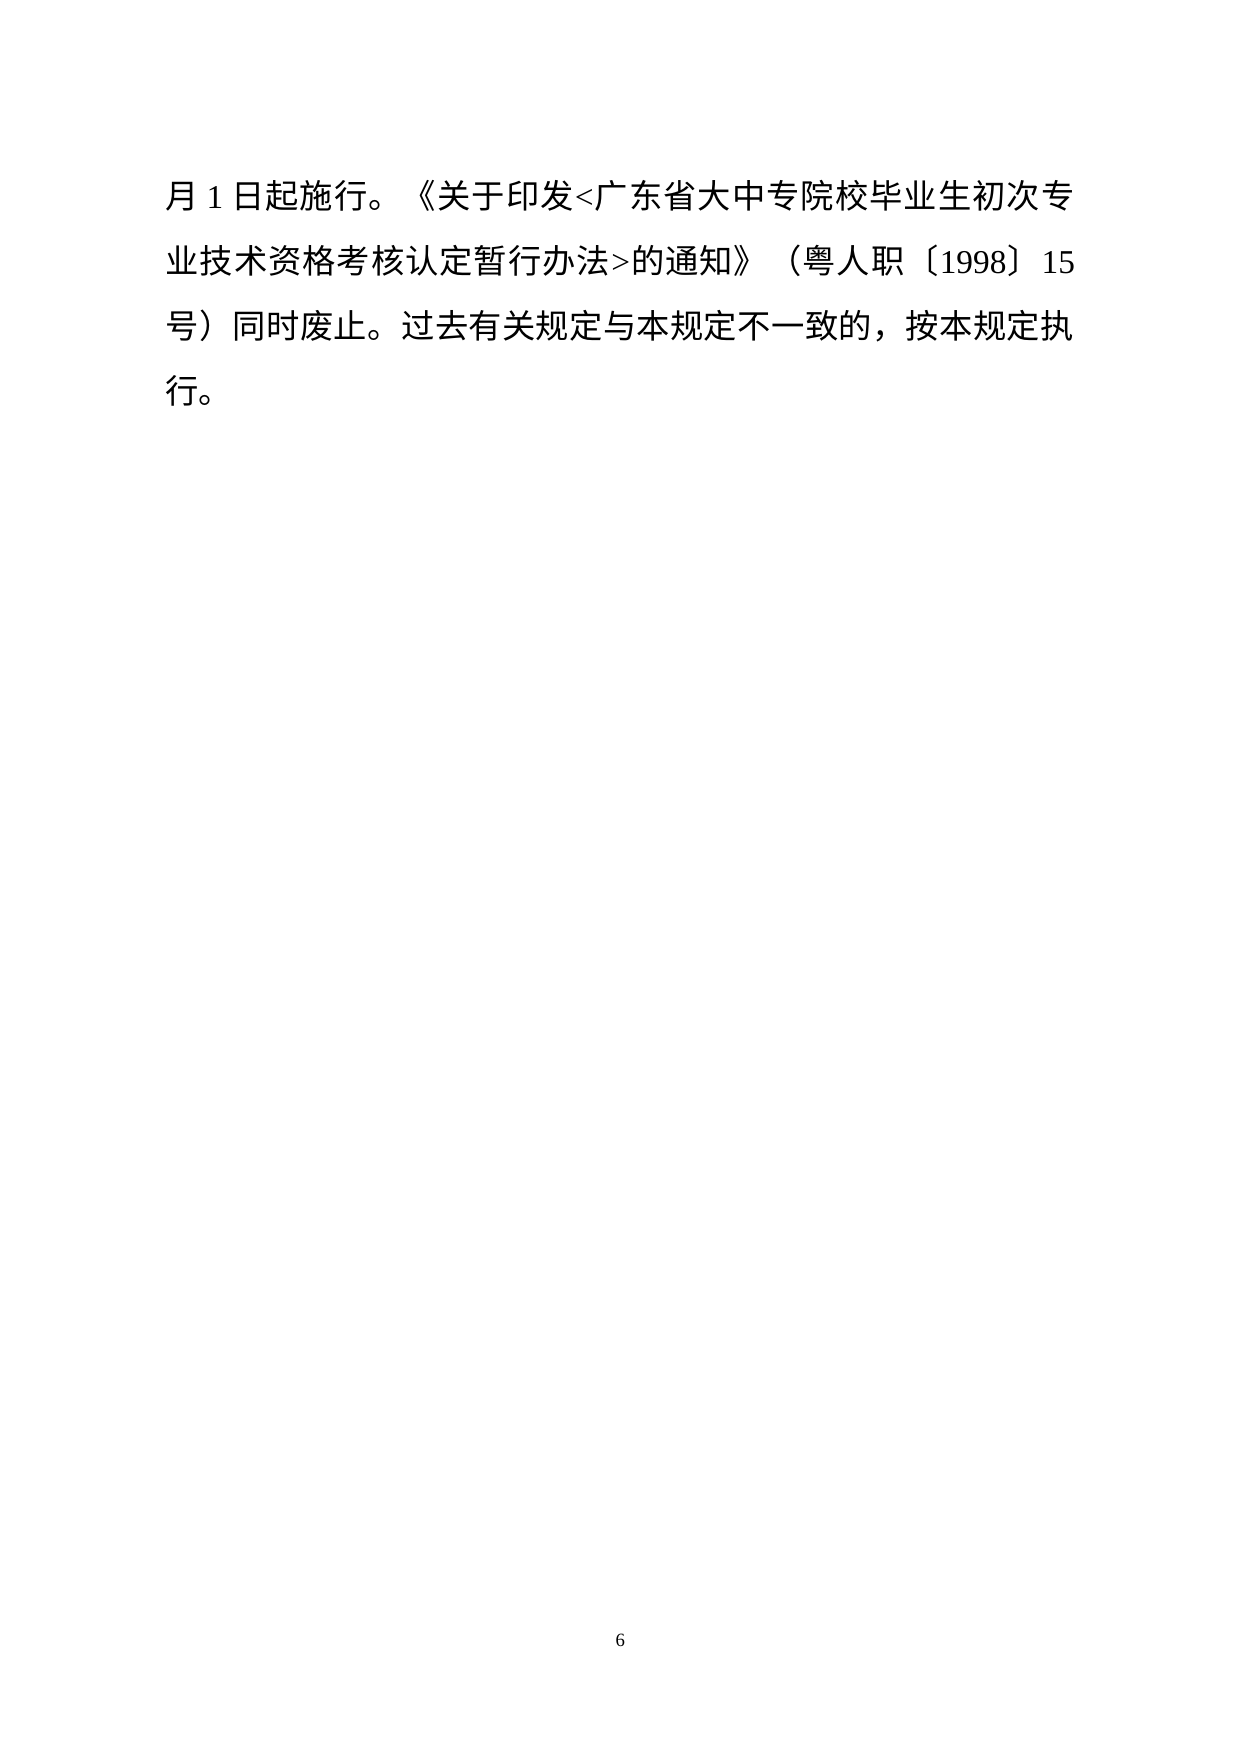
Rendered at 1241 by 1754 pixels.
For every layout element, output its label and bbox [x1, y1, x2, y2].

text [165, 162, 1075, 422]
